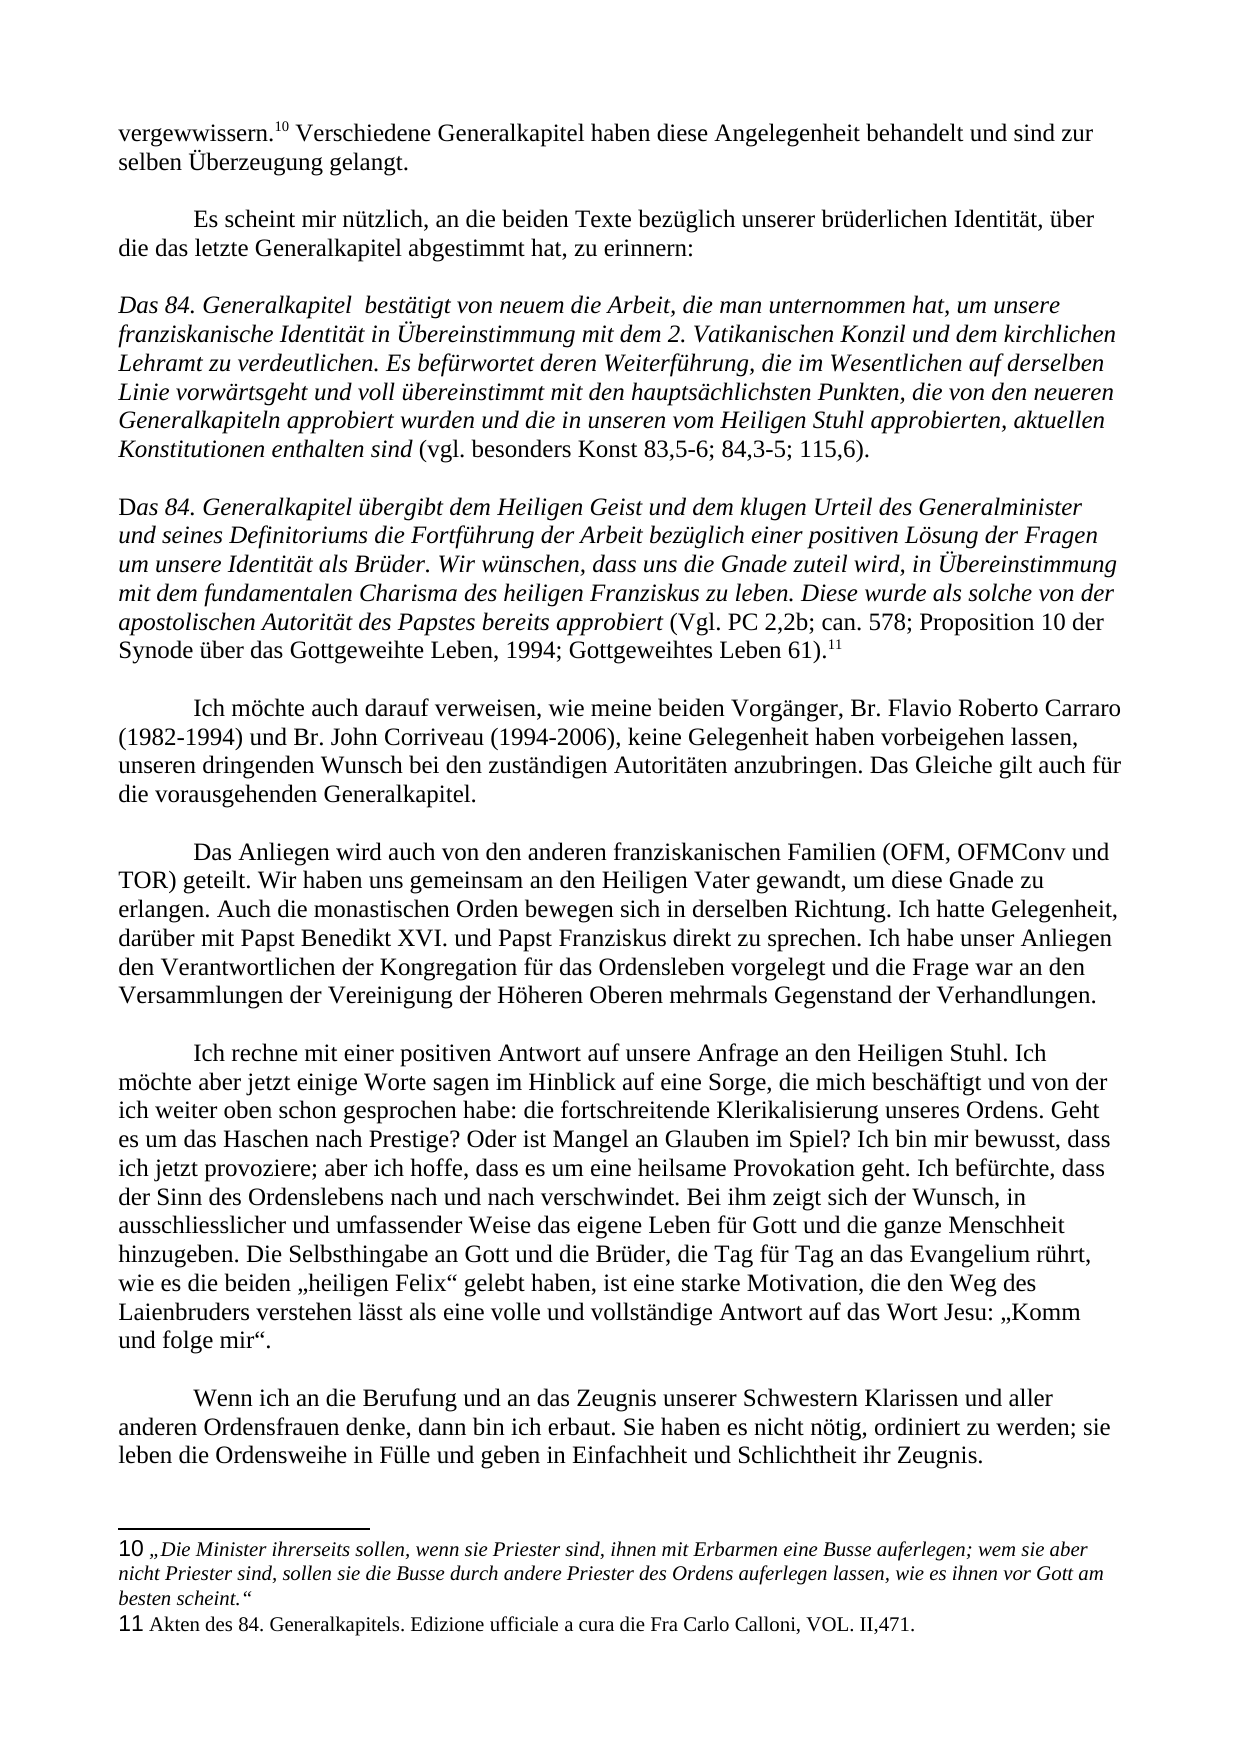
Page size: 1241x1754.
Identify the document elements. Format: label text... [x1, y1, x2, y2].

text Wenn ich an die Berufung und an das Zeugnis unserer Schwestern Klarissen und aller anderen Ordensfrauen denke, dann bin ich erbaut. Sie haben es nicht nötig, ordiniert zu werden; sie leben die Ordensweihe in Fülle und geben in Einfachheit und Schlichtheit ihr Zeugnis. [118, 1383, 1122, 1469]
text Ich möchte auch darauf verweisen, wie meine beiden Vorgänger, Br. Flavio Roberto Carraro (1982-1994) und Br. John Corriveau (1994-2006), keine Gelegenheit haben vorbeigehen lassen, unseren dringenden Wunsch bei den zuständigen Autoritäten anzubringen. Das Gleiche gilt auch für die vorausgehenden Generalkapitel. [118, 693, 1122, 808]
text Ich rechne mit einer positiven Antwort auf unsere Anfrage an den Heiligen Stuhl. Ich möchte aber jetzt einige Worte sagen im Hinblick auf eine Sorge, die mich beschäftigt und von der ich weiter oben schon gesprochen habe: die fortschreitende Klerikalisierung unseres Ordens. Geht es um das Haschen nach Prestige? Oder ist Mangel an Glauben im Spiel? Ich bin mir bewusst, dass ich jetzt provoziere; aber ich hoffe, dass es um eine heilsame Provokation geht. Ich befürchte, dass der Sinn des Ordenslebens nach und nach verschwindet. Bei ihm zeigt sich der Wunsch, in ausschliesslicher und umfassender Weise das eigene Leben für Gott und die ganze Menschheit hinzugeben. Die Selbsthingabe an Gott und die Brüder, die Tag für Tag an das Evangelium rührt, wie es die beiden „heiligen Felix“ gelebt haben, ist eine starke Motivation, die den Weg des Laienbruders verstehen lässt als eine volle und vollständige Antwort auf das Wort Jesu: „Komm und folge mir“. [118, 1038, 1122, 1354]
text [118, 118, 1122, 176]
text Das 84. Generalkapitel bestätigt von neuem die Arbeit, die man unternommen hat, um unsere franziskanische Identität in Übereinstimmung mit dem 2. Vatikanischen Konzil und dem kirchlichen Lehramt zu verdeutlichen. Es befürwortet deren Weiterführung, die im Wesentlichen auf derselben Linie vorwärtsgeht und voll übereinstimmt mit den hauptsächlichsten Punkten, die von den neueren Generalkapiteln approbiert wurden und die in unseren vom Heiligen Stuhl approbierten, aktuellen Konstitutionen enthalten sind (vgl. besonders Konst 83,5-6; 84,3-5; 115,6). [118, 291, 1122, 463]
text Es scheint mir nützlich, an die beiden Texte bezüglich unserer brüderlichen Identität, über die das letzte Generalkapitel abgestimmt hat, zu erinnern: [118, 204, 1122, 262]
text Das Anliegen wird auch von den anderen franziskanischen Familien (OFM, OFMConv und TOR) geteilt. Wir haben uns gemeinsam an den Heiligen Vater gewandt, um diese Gnade zu erlangen. Auch die monastischen Orden bewegen sich in derselben Richtung. Ich hatte Gelegenheit, darüber mit Papst Benedikt XVI. und Papst Franziskus direkt zu sprechen. Ich habe unser Anliegen den Verantwortlichen der Kongregation für das Ordensleben vorgelegt und die Frage war an den Versammlungen der Vereinigung der Höheren Oberen mehrmals Gegenstand der Verhandlungen. [118, 837, 1122, 1009]
text Das 84. Generalkapitel übergibt dem Heiligen Geist und dem klugen Urteil des Generalminister und seines Definitoriums die Fortführung der Arbeit bezüglich einer positiven Lösung der Fragen um unsere Identität als Brüder. Wir wünschen, dass uns die Gnade zuteil wird, in Übereinstimmung mit dem fundamentalen Charisma des heiligen Franziskus zu leben. Diese wurde als solche von der apostolischen Autorität des Papstes bereits approbiert (Vgl. PC 2,2b; can. 578; Proposition 10 der Synode über das Gottgeweihte Leben, 1994; Gottgeweihtes Leben 61). [118, 492, 1122, 664]
